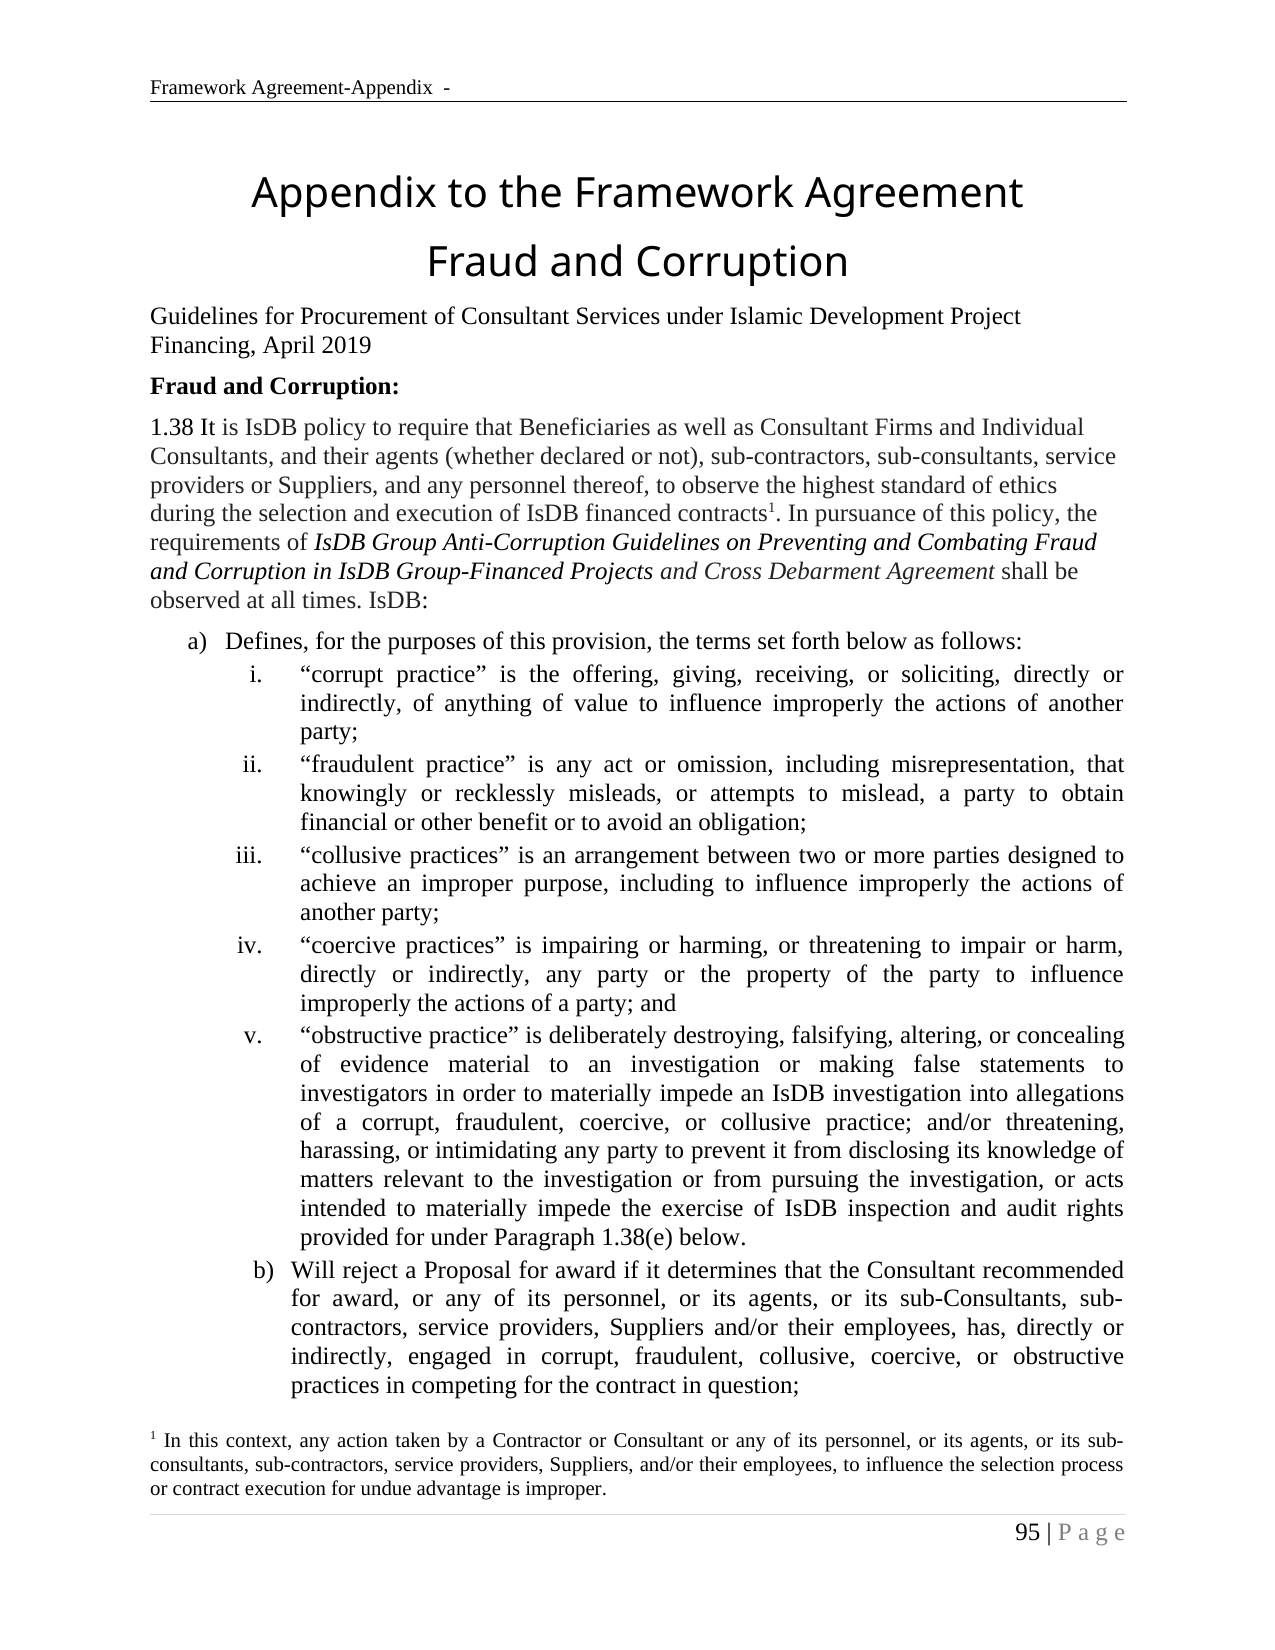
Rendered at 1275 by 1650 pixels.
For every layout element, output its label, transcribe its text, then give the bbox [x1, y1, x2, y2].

text Fraud and Corruption [150, 232, 1125, 288]
text Fraud and Corruption: [150, 371, 1125, 400]
list “corrupt practice” is the offering, giving, receiving, or soliciting, directly or indirectly, of anything of value to influence improperly the actions of another party; [262, 659, 1125, 745]
list “coercive practices” is impairing or harming, or threatening to impair or harm, directly or indirectly, any party or the property of the party to influence improperly the actions of a party; and [262, 930, 1125, 1016]
text Guidelines for Procurement of Consultant Services under Islamic Development Project Financing, April 2019 [150, 301, 1125, 358]
list “fraudulent practice” is any act or omission, including misrepresentation, that knowingly or recklessly misleads, or attempts to mislead, a party to obtain financial or other benefit or to avoid an obligation; [262, 749, 1125, 836]
list Will reject a Proposal for award if it determines that the Consultant recommended for award, or any of its personnel, or its agents, or its sub-Consultants, sub-contractors, service providers, Suppliers and/or their employees, has, directly or indirectly, engaged in corrupt, fraudulent, collusive, coercive, or obstructive practices in competing for the contract in question; [253, 1255, 1125, 1398]
list “obstructive practice” is deliberately destroying, falsifying, altering, or concealing of evidence material to an investigation or making false statements to investigators in order to materially impede an IsDB investigation into allegations of a corrupt, fraudulent, coercive, or collusive practice; and/or threatening, harassing, or intimidating any party to prevent it from disclosing its knowledge of matters relevant to the investigation or from pursuing the investigation, or acts intended to materially impede the exercise of IsDB inspection and audit rights provided for under Paragraph 1.38(e) below. [262, 1021, 1125, 1251]
text Appendix to the Framework Agreement [150, 162, 1125, 219]
list “collusive practices” is an arrangement between two or more parties designed to achieve an improper purpose, including to influence improperly the actions of another party; [262, 840, 1125, 926]
list Defines, for the purposes of this provision, the terms set forth below as follows: [187, 626, 1125, 655]
text 1.38 It is IsDB policy to require that Beneficiaries as well as Consultant Firms and Individual Consultants, and their agents (whether declared or not), sub-contractors, sub-consultants, service providers or Suppliers, and any personnel thereof, to observe the highest standard of ethics during the selection and execution of IsDB financed contracts. In pursuance of this policy, the requirements of IsDB Group Anti-Corruption Guidelines on Preventing and Combating Fraud and Corruption in IsDB Group-Financed Projects and Cross Debarment Agreement shall be observed at all times. IsDB: [150, 412, 1125, 613]
